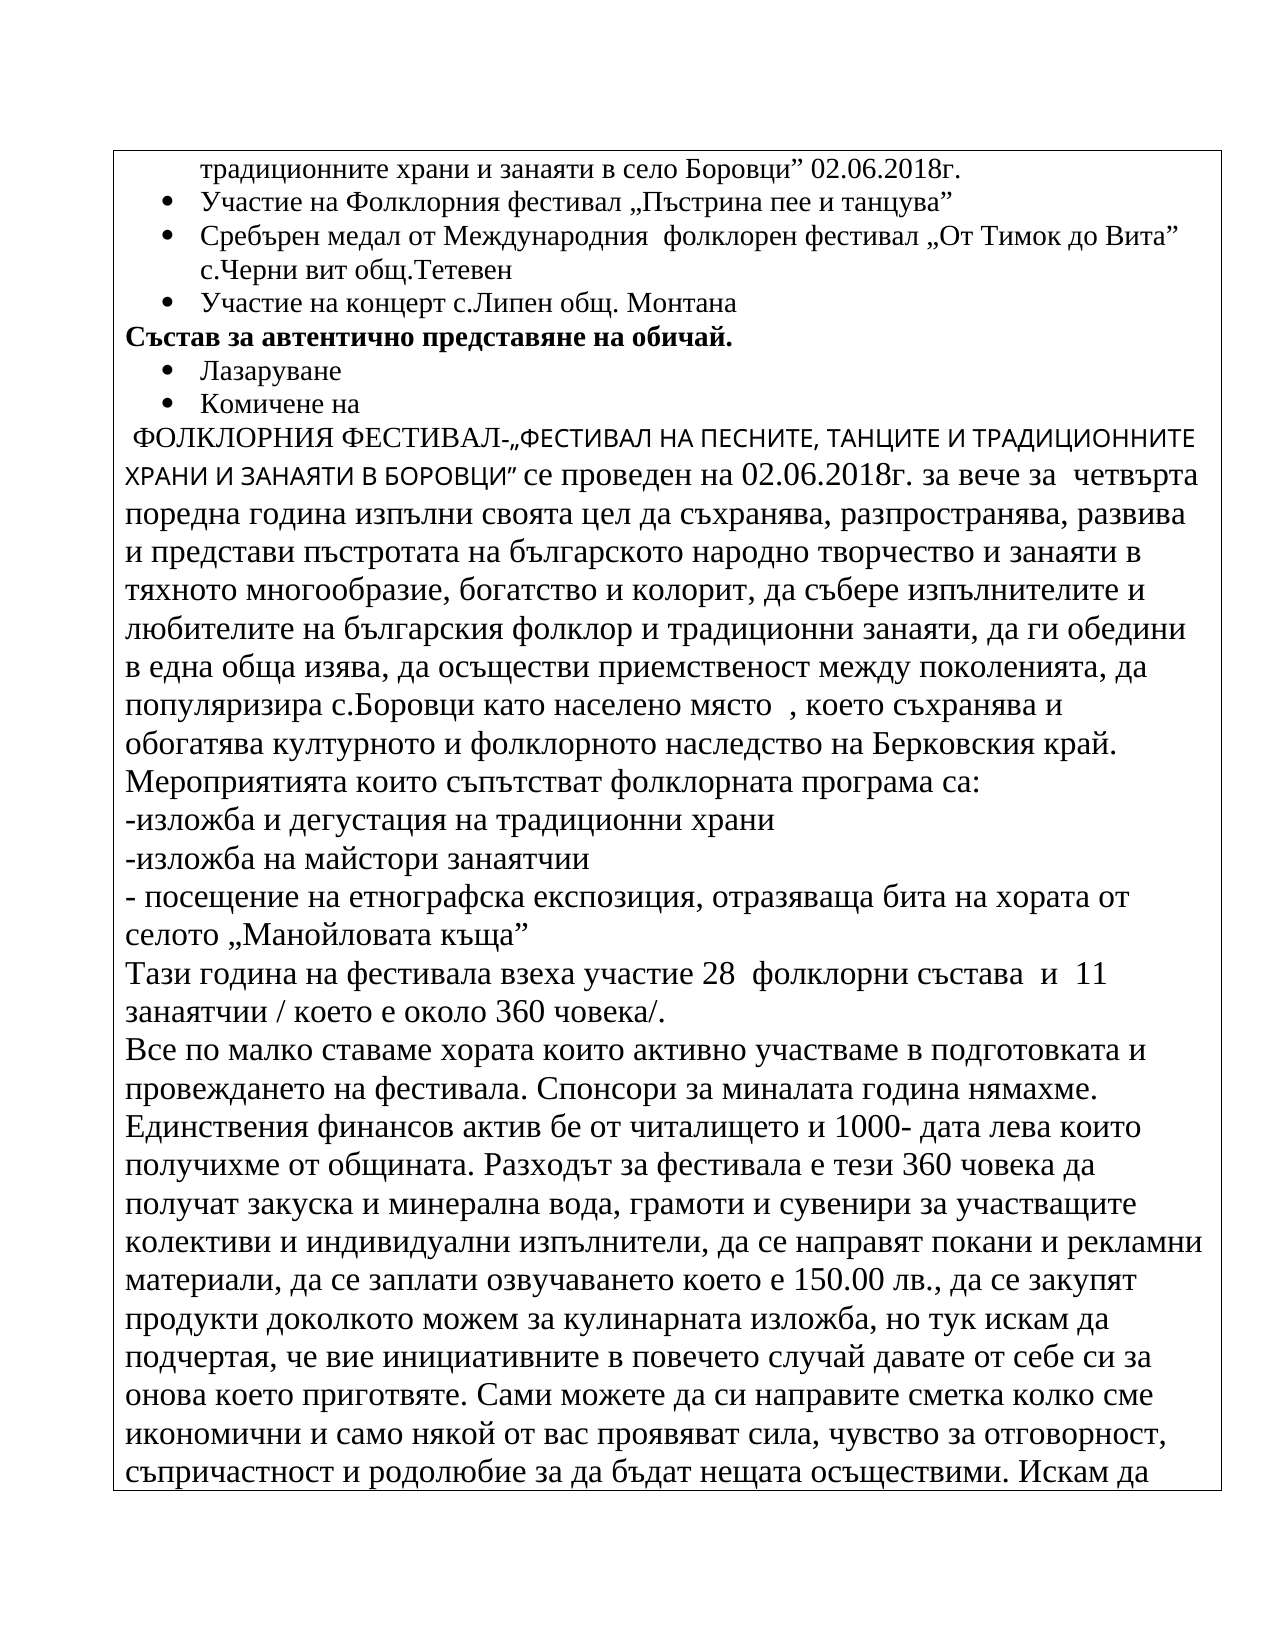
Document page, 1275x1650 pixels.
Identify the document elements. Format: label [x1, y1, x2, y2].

table_header [114, 151, 1221, 1489]
